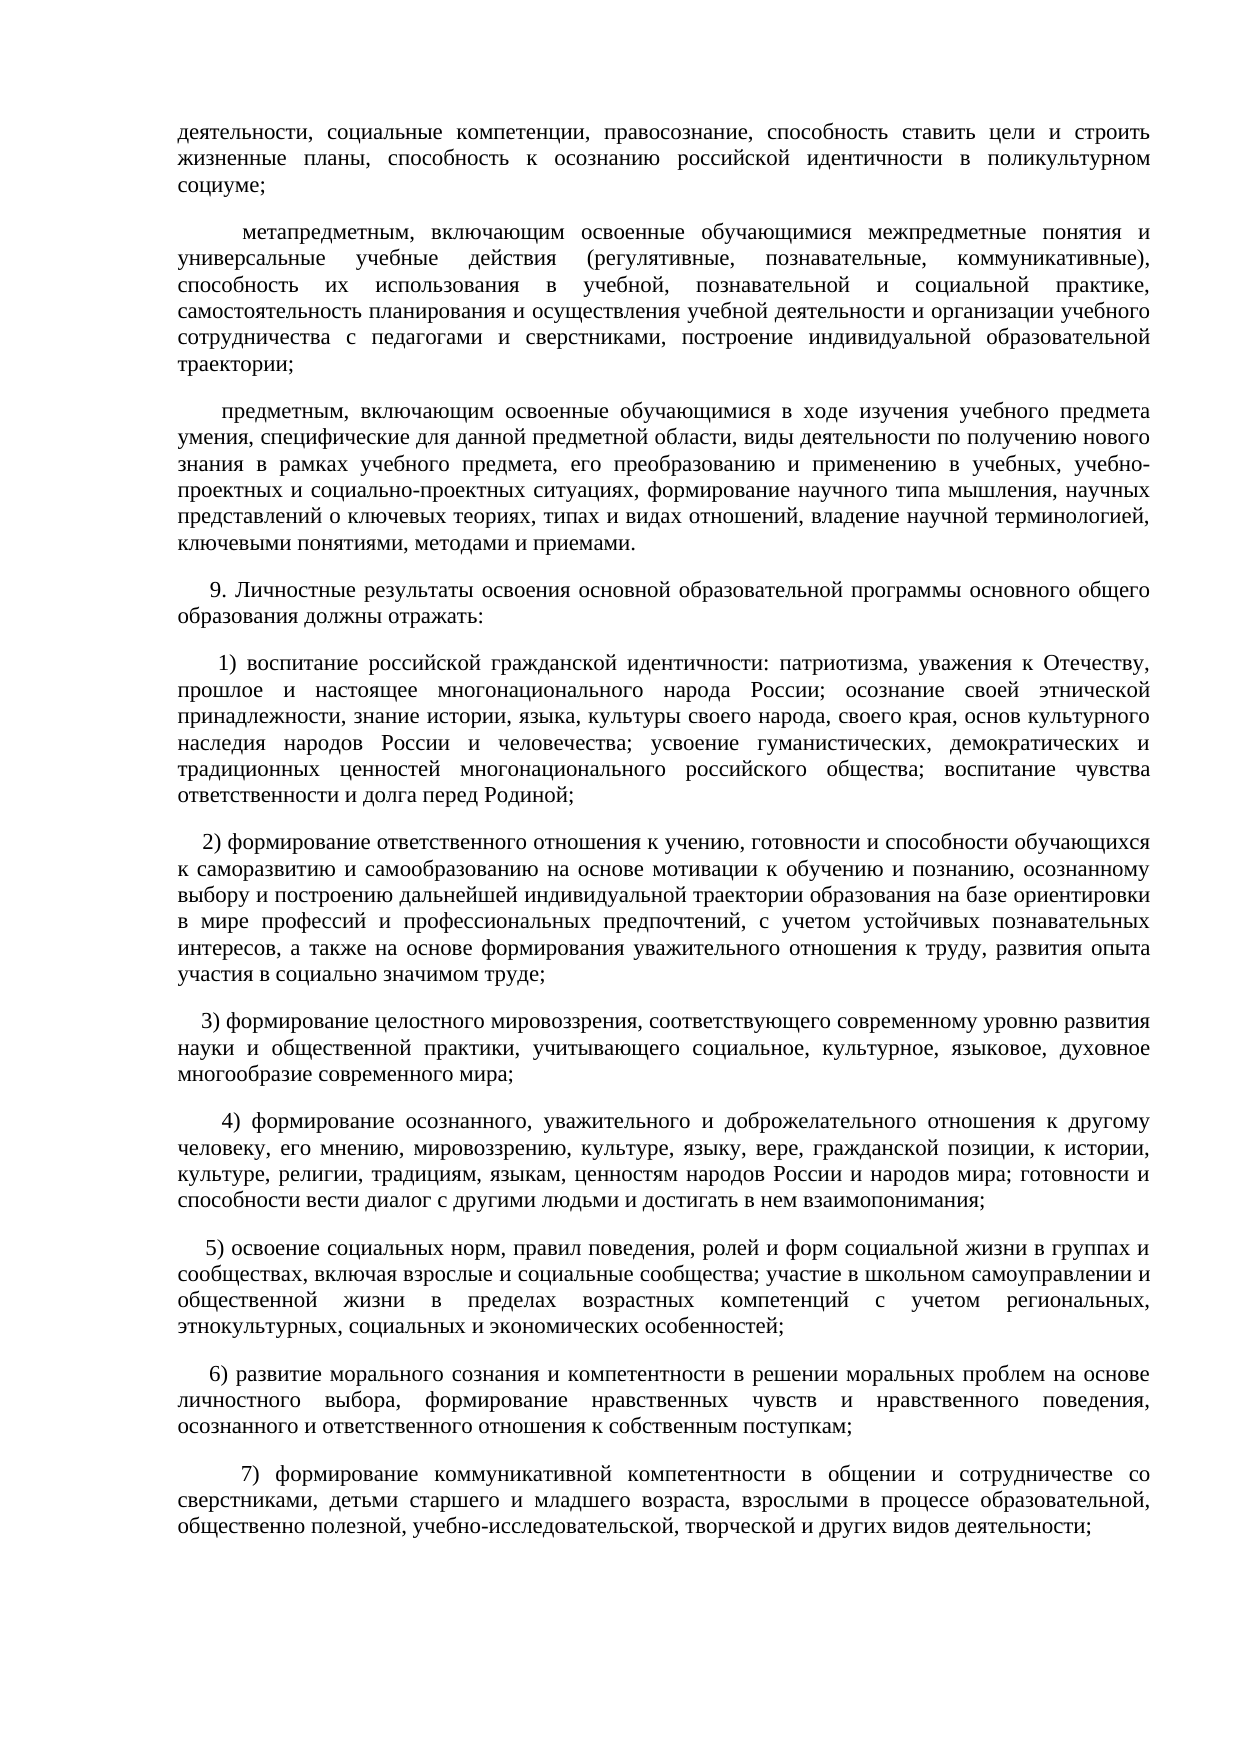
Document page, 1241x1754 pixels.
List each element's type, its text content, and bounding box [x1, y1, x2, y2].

text предметным, включающим освоенные обучающимися в ходе изучения учебного предмета умения, специфические для данной предметной области, виды деятельности по получению нового знания в рамках учебного предмета, его преобразованию и применению в учебных, учебно-проектных и социально-проектных ситуациях, формирование научного типа мышления, научных представлений о ключевых теориях, типах и видах отношений, владение научной терминологией, ключевыми понятиями, методами и приемами. [177, 397, 1152, 555]
text 5) освоение социальных норм, правил поведения, ролей и форм социальной жизни в группах и сообществах, включая взрослые и социальные сообщества; участие в школьном самоуправлении и общественной жизни в пределах возрастных компетенций с учетом региональных, этнокультурных, социальных и экономических особенностей; [177, 1233, 1152, 1339]
text 4) формирование осознанного, уважительного и доброжелательного отношения к другому человеку, его мнению, мировоззрению, культуре, языку, вере, гражданской позиции, к истории, культуре, религии, традициям, языкам, ценностям народов России и народов мира; готовности и способности вести диалог с другими людьми и достигать в нем взаимопонимания; [177, 1107, 1152, 1213]
text 6) развитие морального сознания и компетентности в решении моральных проблем на основе личностного выбора, формирование нравственных чувств и нравственного поведения, осознанного и ответственного отношения к собственным поступкам; [177, 1360, 1152, 1439]
text 1) воспитание российской гражданской идентичности: патриотизма, уважения к Отечеству, прошлое и настоящее многонационального народа России; осознание своей этнической принадлежности, знание истории, языка, культуры своего народа, своего края, основ культурного наследия народов России и человечества; усвоение гуманистических, демократических и традиционных ценностей многонационального российского общества; воспитание чувства ответственности и долга перед Родиной; [177, 649, 1152, 808]
text 3) формирование целостного мировоззрения, соответствующего современному уровню развития науки и общественной практики, учитывающего социальное, культурное, языковое, духовное многообразие современного мира; [177, 1007, 1152, 1086]
text 7) формирование коммуникативной компетентности в общении и сотрудничестве со сверстниками, детьми старшего и младшего возраста, взрослыми в процессе образовательной, общественно полезной, учебно-исследовательской, творческой и других видов деятельности; [177, 1460, 1152, 1539]
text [177, 118, 1152, 197]
text метапредметным, включающим освоенные обучающимися межпредметные понятия и универсальные учебные действия (регулятивные, познавательные, коммуникативные), способность их использования в учебной, познавательной и социальной практике, самостоятельность планирования и осуществления учебной деятельности и организации учебного сотрудничества с педагогами и сверстниками, построение индивидуальной образовательной траектории; [177, 218, 1152, 376]
text 9. Личностные результаты освоения основной образовательной программы основного общего образования должны отражать: [177, 576, 1152, 629]
text 2) формирование ответственного отношения к учению, готовности и способности обучающихся к саморазвитию и самообразованию на основе мотивации к обучению и познанию, осознанному выбору и построению дальнейшей индивидуальной траектории образования на базе ориентировки в мире профессий и профессиональных предпочтений, с учетом устойчивых познавательных интересов, а также на основе формирования уважительного отношения к труду, развития опыта участия в социально значимом труде; [177, 828, 1152, 987]
